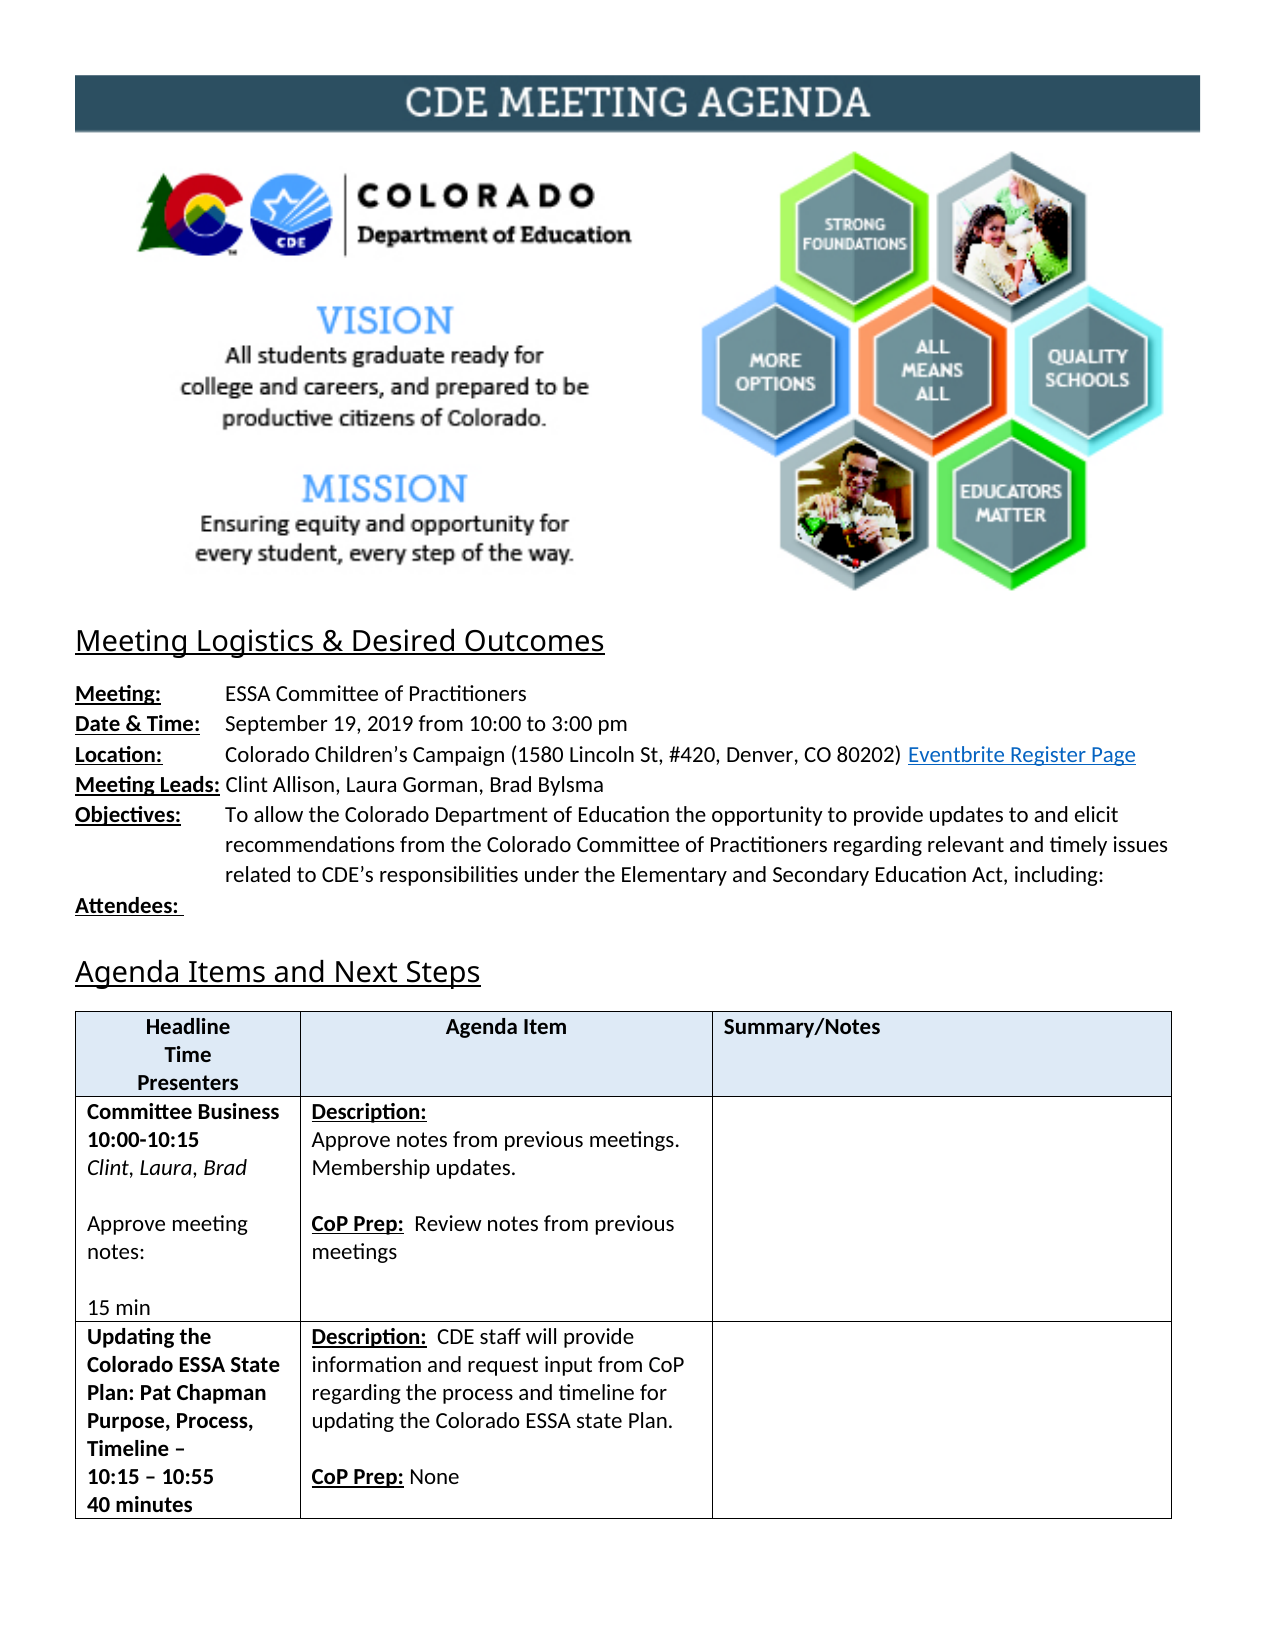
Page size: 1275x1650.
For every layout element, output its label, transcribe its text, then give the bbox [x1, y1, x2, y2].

text Agenda Items and Next Steps [75, 951, 1200, 991]
table_cell Description: CDE staff will provide information and request input from CoP regarding the process and timeline for updating the Colorado ESSA state Plan. CoP Prep: None [301, 1322, 712, 1518]
table_cell [713, 1097, 1171, 1321]
picture [75, 75, 1200, 620]
table_header Summary/Notes [713, 1012, 1171, 1096]
table_cell [713, 1322, 1171, 1518]
text Location: Colorado Children’s Campaign (1580 Lincoln St, #420, Denver, CO 80202) Eventbrite Register Page [75, 740, 1200, 768]
text Objectives: To allow the Colorado Department of Education the opportunity to provide updates to and elicit recommendations from the Colorado Committee of Practitioners regarding relevant and timely issues related to CDE’s responsibilities under the Elementary and Secondary Education Act, including: [75, 800, 1200, 889]
table_cell Updating the Colorado ESSA State Plan: Pat Chapman Purpose, Process, Timeline – 10:15 – 10:55 40 minutes [76, 1322, 300, 1518]
text Meeting Logistics & Desired Outcomes [75, 620, 1200, 659]
text Attendees: [75, 891, 1200, 919]
table_cell Committee Business 10:00-10:15 Clint, Laura, Brad Approve meeting notes: 15 min [76, 1097, 300, 1321]
text Meeting Leads: Clint Allison, Laura Gorman, Brad Bylsma [75, 770, 1200, 798]
table_cell Description: Approve notes from previous meetings. Membership updates. CoP Prep: Review notes from previous meetings [301, 1097, 712, 1321]
text Meeting: ESSA Committee of Practitioners [75, 679, 1200, 707]
table_header Headline Time Presenters [76, 1012, 300, 1096]
text Date & Time: September 19, 2019 from 10:00 to 3:00 pm [75, 709, 1200, 738]
table_header Agenda Item [301, 1012, 712, 1096]
